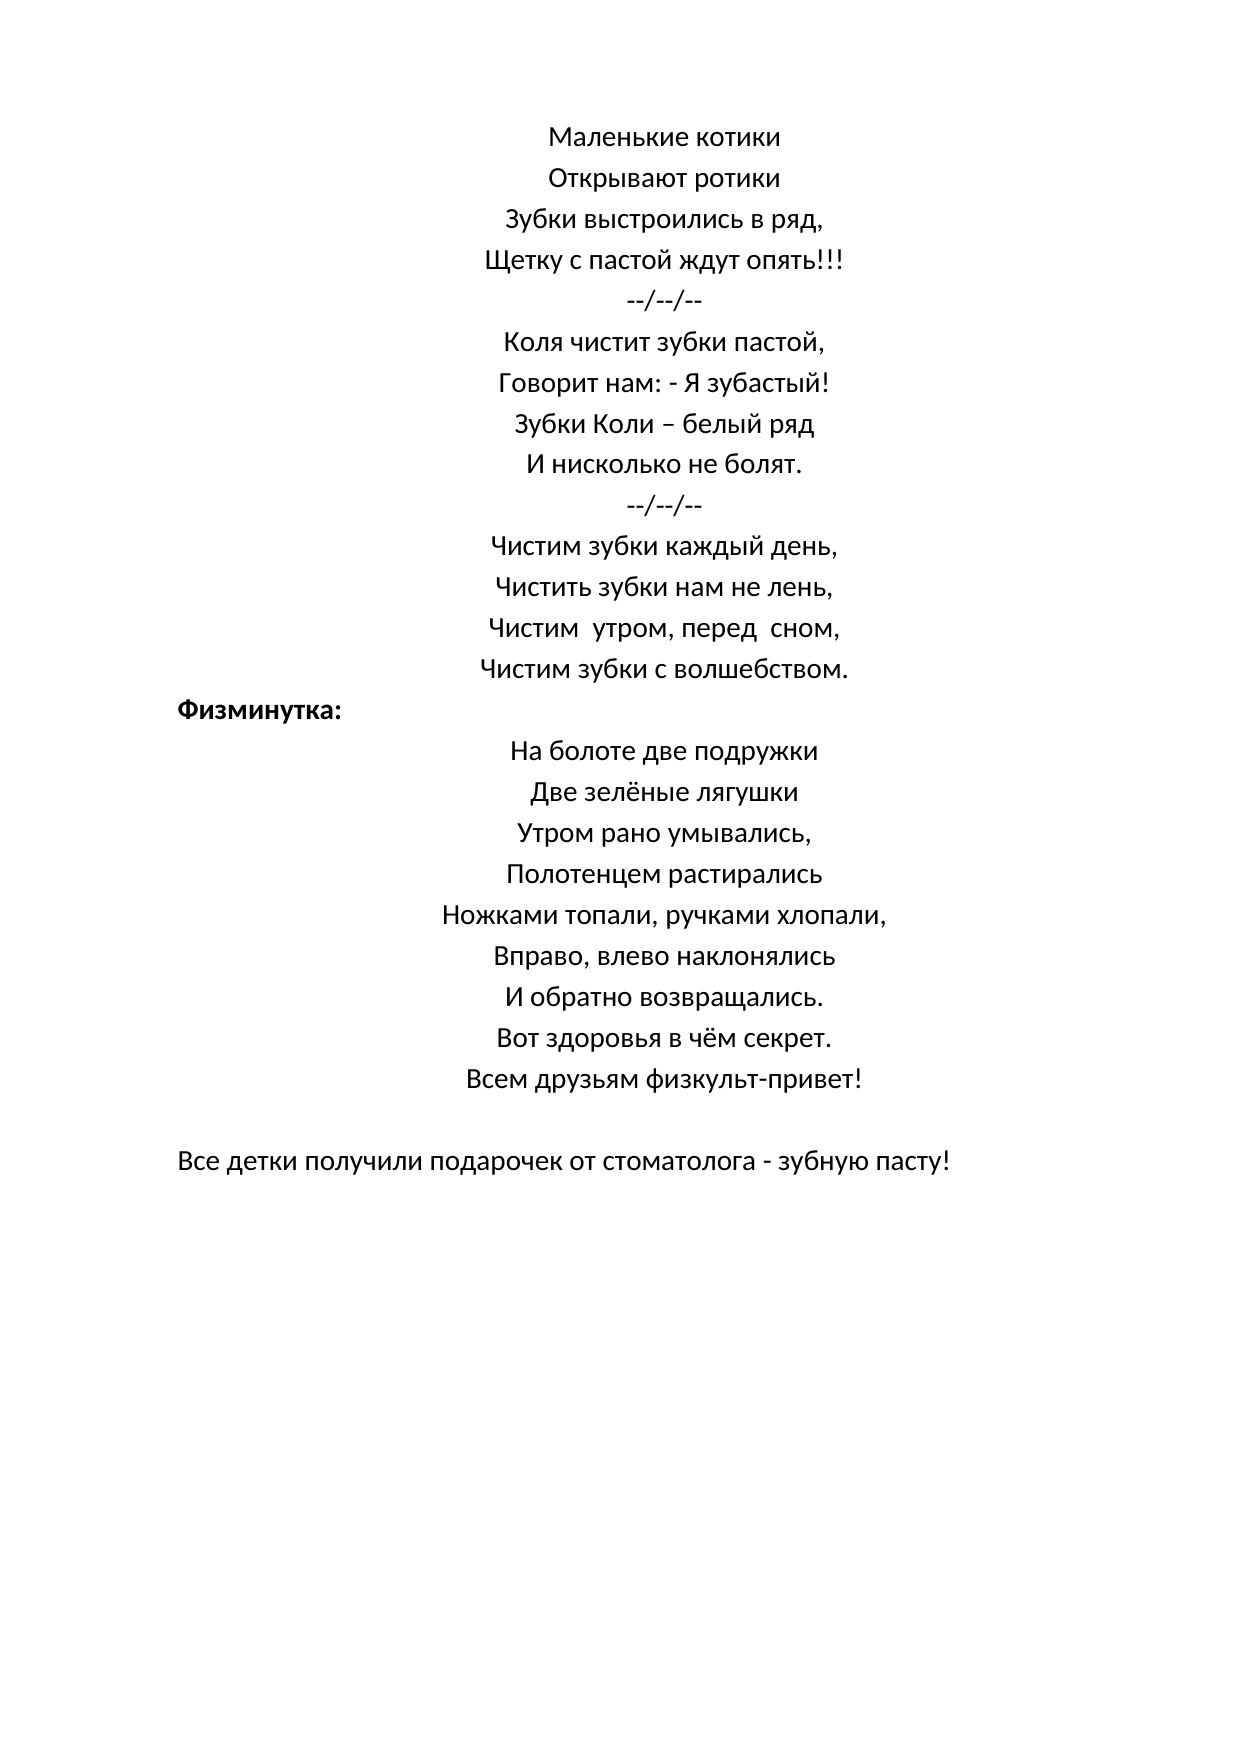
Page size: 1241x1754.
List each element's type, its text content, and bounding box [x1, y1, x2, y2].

text Две зелёные лягушки [177, 773, 1152, 809]
text На болоте две подружки [177, 732, 1152, 768]
text Говорит нам: - Я зубастый! [177, 364, 1152, 399]
text Чистим зубки с волшебством. [177, 650, 1152, 686]
text Все детки получили подарочек от стоматолога - зубную пасту! [177, 1142, 1152, 1177]
text Ножками топали, ручками хлопали, [177, 896, 1152, 932]
text Чистить зубки нам не лень, [177, 568, 1152, 604]
text Чистим зубки каждый день, [177, 527, 1152, 563]
text --/--/-- [177, 487, 1152, 522]
text Зубки Коли – белый ряд [177, 405, 1152, 440]
text И нисколько не болят. [177, 446, 1152, 481]
text И обратно возвращались. [177, 978, 1152, 1013]
text Утром рано умывались, [177, 814, 1152, 850]
text Щетку с пастой ждут опять!!! [177, 241, 1152, 277]
text Полотенцем растирались [177, 855, 1152, 891]
text Зубки выстроились в ряд, [177, 200, 1152, 236]
text --/--/-- [177, 282, 1152, 317]
text Открывают ротики [177, 159, 1152, 195]
text Коля чистит зубки пастой, [177, 323, 1152, 358]
text Вот здоровья в чём секрет. [177, 1019, 1152, 1054]
text Маленькие котики [177, 118, 1152, 154]
text Всем друзьям физкульт-привет! [177, 1060, 1152, 1095]
text Физминутка: [177, 691, 1152, 727]
text Чистим утром, перед сном, [177, 609, 1152, 645]
text Вправо, влево наклонялись [177, 937, 1152, 972]
